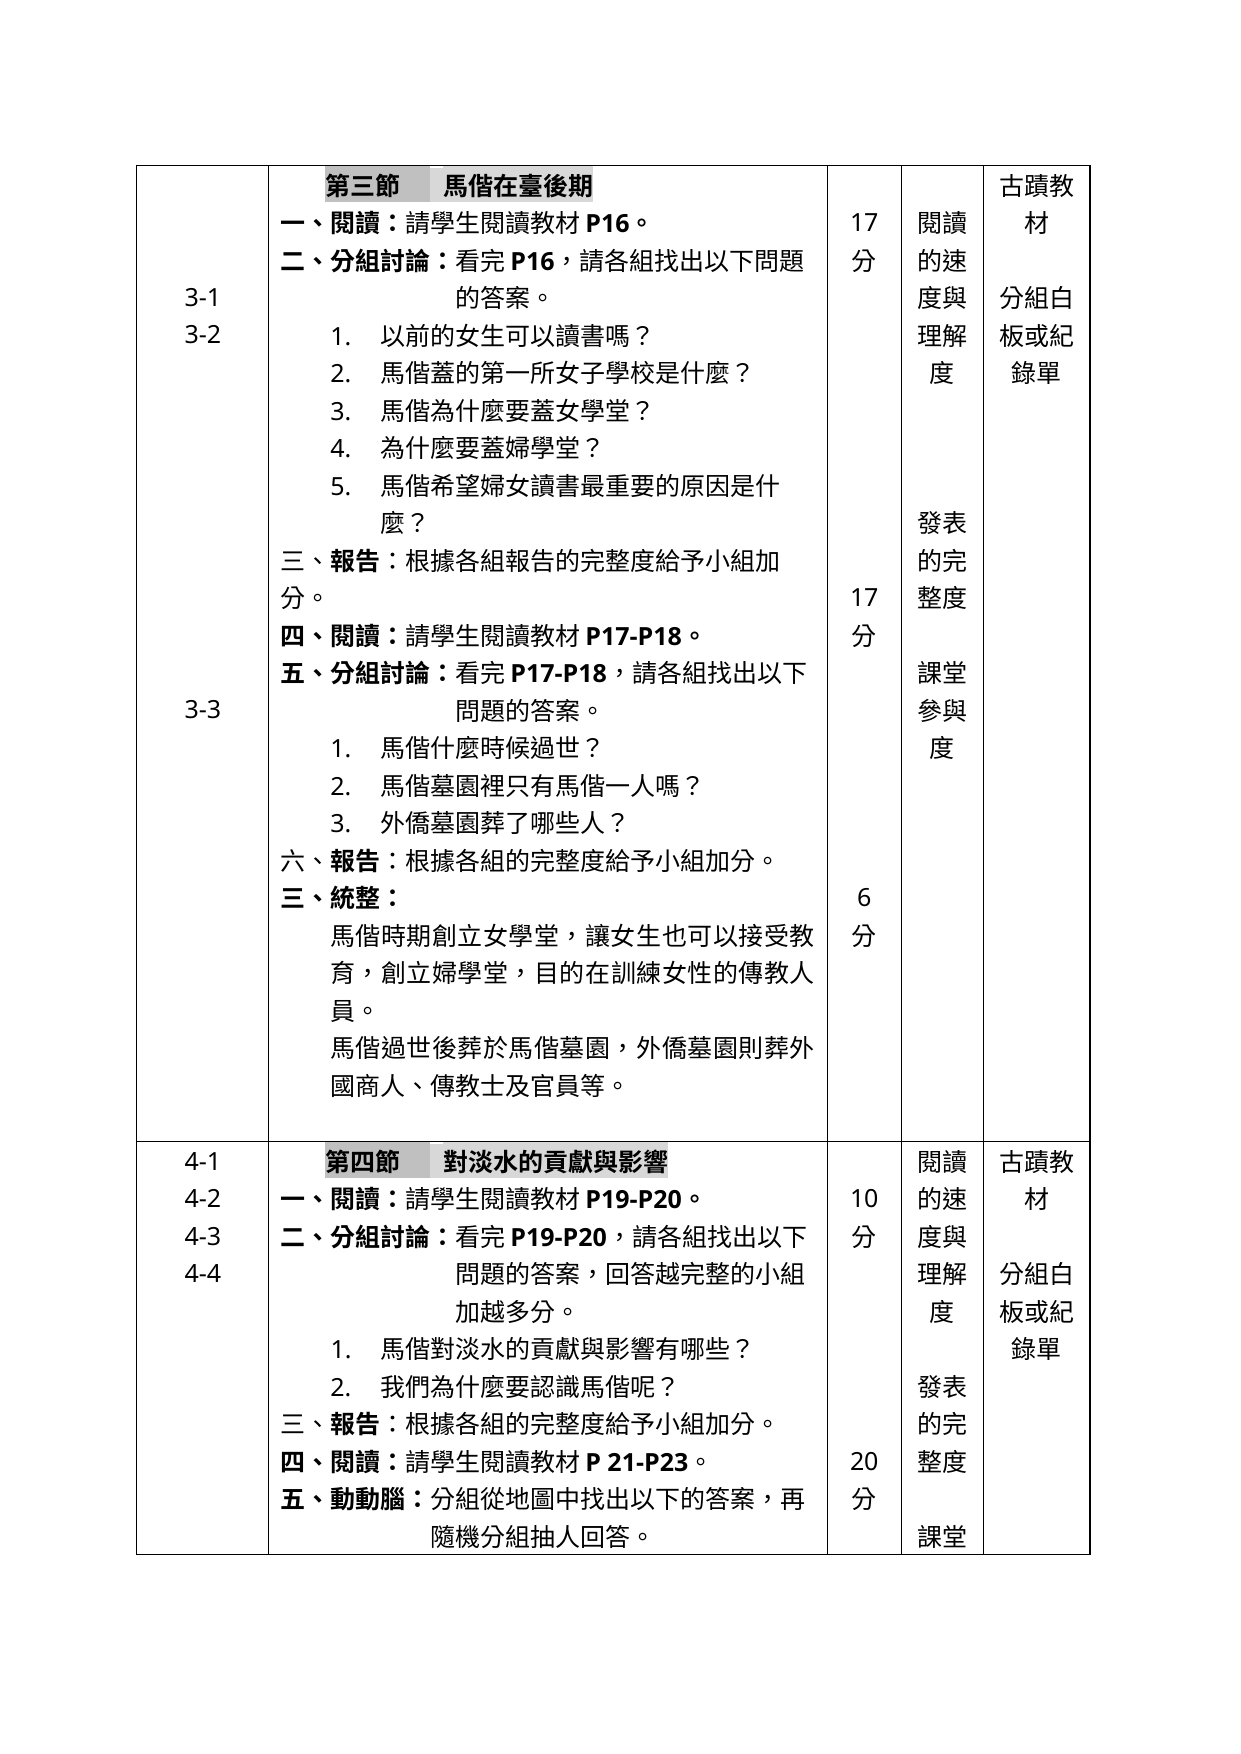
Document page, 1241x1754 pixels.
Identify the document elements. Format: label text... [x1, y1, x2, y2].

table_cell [902, 166, 983, 1141]
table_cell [902, 1142, 983, 1554]
table_cell 馬偕在臺後期 一、閱讀：請學生閱讀教材P16。 二、分組討論：看完P16，請各組找出以下問題的答案。 以前的女生可以讀書嗎？ 馬偕蓋的第一所女子學校是什麼？ 馬偕為什麼要蓋女學堂？ 為什麼要蓋婦學堂？ 馬偕希望婦女讀書最重要的原因是什麼？ 三、報告：根據各組報告的完整度給予小組加分。 四、閱讀：請學生閱讀教材P17-P18。 五、分組討論：看完P17-P18，請各組找出以下問題的答案。 馬偕什麼時候過世？ 馬偕墓園裡只有馬偕一人嗎？ 外僑墓園葬了哪些人？ 六、報告：根據各組的完整度給予小組加分。 三、統整： 馬偕時期創立女學堂，讓女生也可以接受教育，創立婦學堂，目的在訓練女性的傳教人員。 馬偕過世後葬於馬偕墓園，外僑墓園則葬外國商人、傳教士及官員等。 [269, 166, 827, 1141]
table_cell 3-1 3-2 3-3 [137, 166, 268, 1141]
table_cell 17 分 17 分 6 分 [828, 166, 901, 1141]
table_cell 古蹟教材 分組白板或紀錄單 [984, 1142, 1089, 1554]
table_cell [269, 1142, 827, 1554]
table_cell 4-1 4-2 4-3 4-4 [137, 1142, 268, 1554]
table_cell 古蹟教材 分組白板或紀錄單 [984, 166, 1089, 1141]
table_cell 10 分 20 分 5 分 5 分 [828, 1142, 901, 1554]
